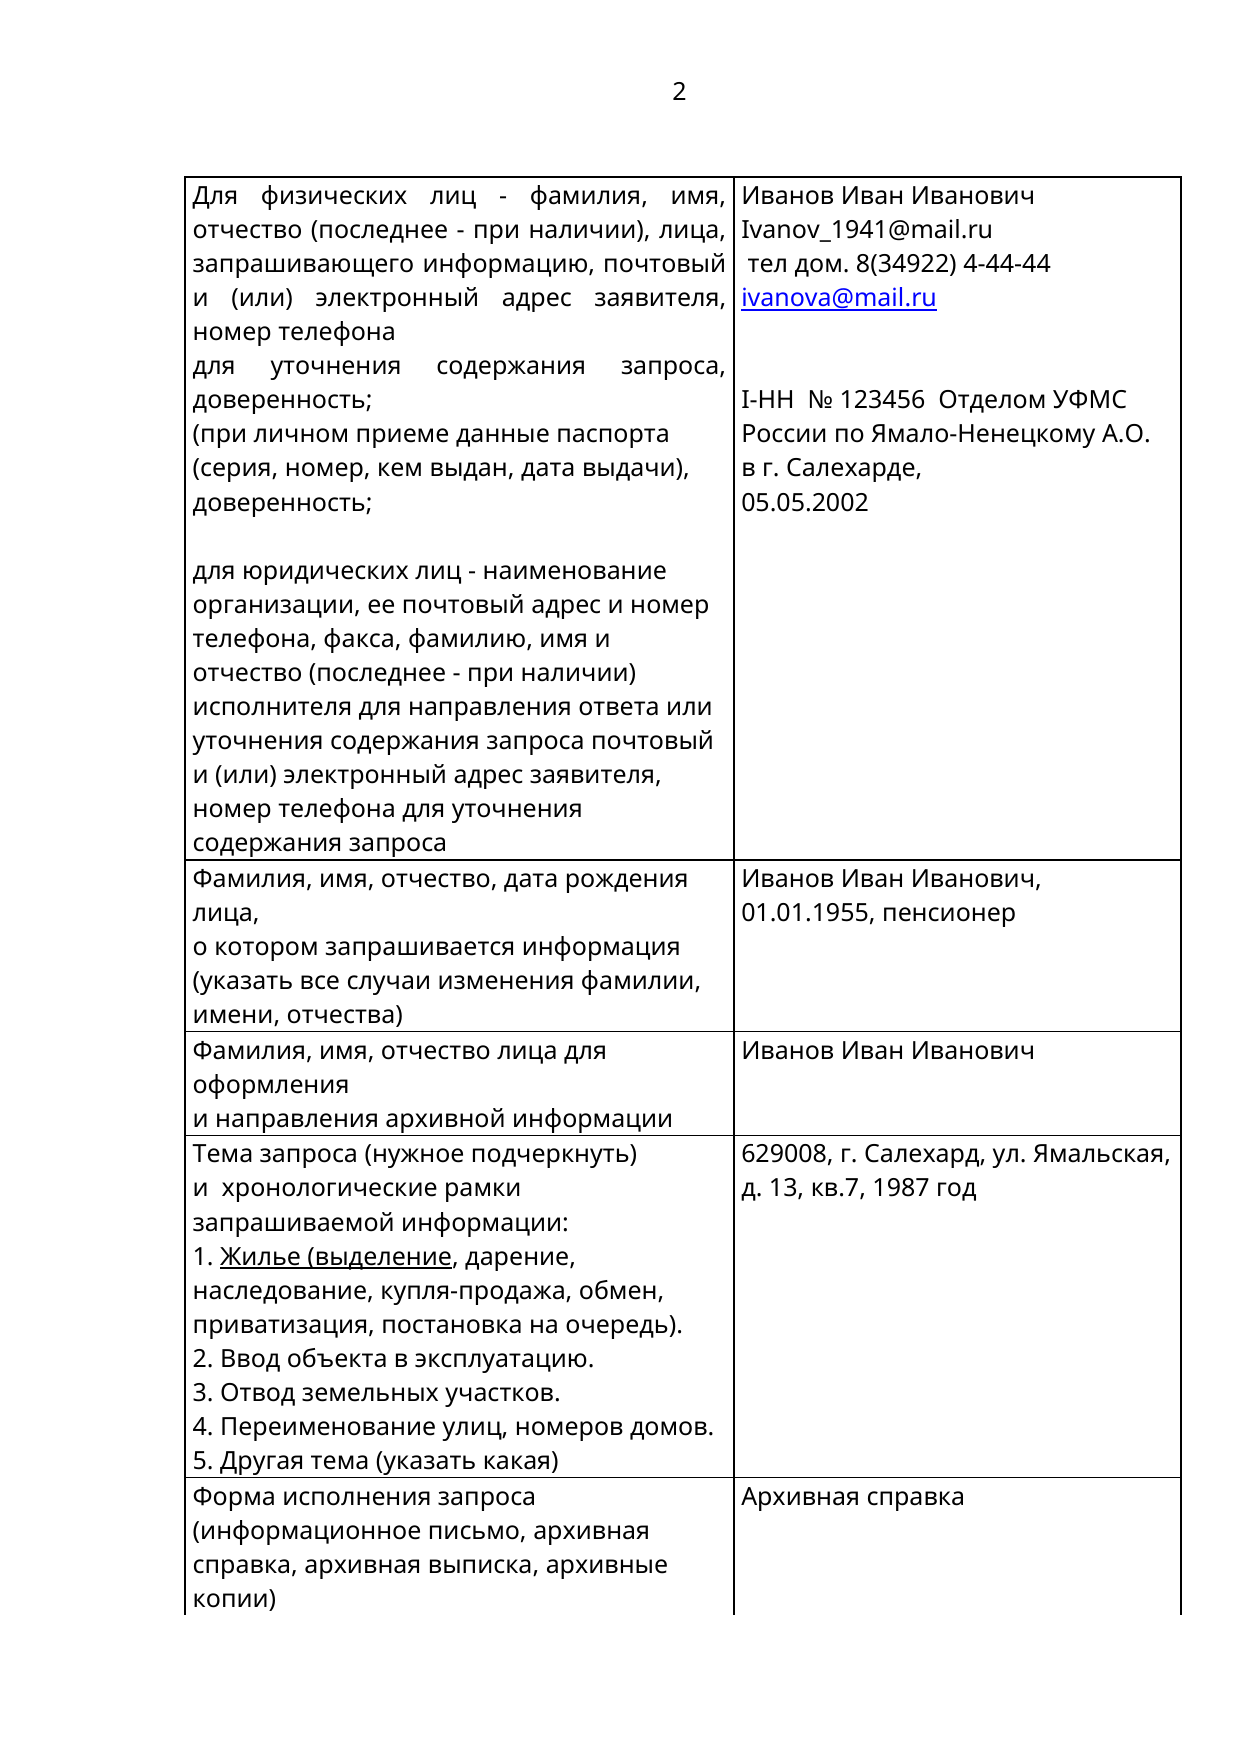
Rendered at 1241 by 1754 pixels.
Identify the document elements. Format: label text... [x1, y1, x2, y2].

table_cell Фамилия, имя, отчество лица для оформления и направления архивной информации [186, 1032, 733, 1134]
table_cell Тема запроса (нужное подчеркнуть) и хронологические рамки запрашиваемой информации: 1. Жилье (выделение, дарение, наследование, купля-продажа, обмен, приватизация, постановка на очередь). 2. Ввод объекта в эксплуатацию. 3. Отвод земельных участков. 4. Переименование улиц, номеров домов. 5. Другая тема (указать какая) [186, 1136, 733, 1477]
table_cell Фамилия, имя, отчество, дата рождения лица, о котором запрашивается информация (указать все случаи изменения фамилии, имени, отчества) [186, 861, 733, 1031]
table_cell Форма исполнения запроса (информационное письмо, архивная справка, архивная выписка, архивные копии) [186, 1478, 733, 1614]
table_cell Архивная справка [735, 1478, 1180, 1614]
table_cell 629008, г. Салехард, ул. Ямальская, д. 13, кв.7, 1987 год [735, 1136, 1180, 1477]
table_header Иванов Иван Иванович Ivanov_1941@mail.ru тел дом. 8(34922) 4-44-44 ivanova@mail.ru I-НН № 123456 Отделом УФМС России по Ямало-Ненецкому А.О. в г. Салехарде, 05.05.2002 [735, 178, 1180, 859]
table_cell Иванов Иван Иванович [735, 1032, 1180, 1134]
table_header Для физических лиц - фамилия, имя, отчество (последнее - при наличии), лица, запрашивающего информацию, почтовый и (или) электронный адрес заявителя, номер телефона для уточнения содержания запроса, доверенность; (при личном приеме данные паспорта (серия, номер, кем выдан, дата выдачи), доверенность; для юридических лиц - наименование организации, ее почтовый адрес и номер телефона, факса, фамилию, имя и отчество (последнее - при наличии) исполнителя для направления ответа или уточнения содержания запроса почтовый и (или) электронный адрес заявителя, номер телефона для уточнения содержания запроса [186, 178, 733, 859]
table_cell Иванов Иван Иванович, 01.01.1955, пенсионер [735, 861, 1180, 1031]
